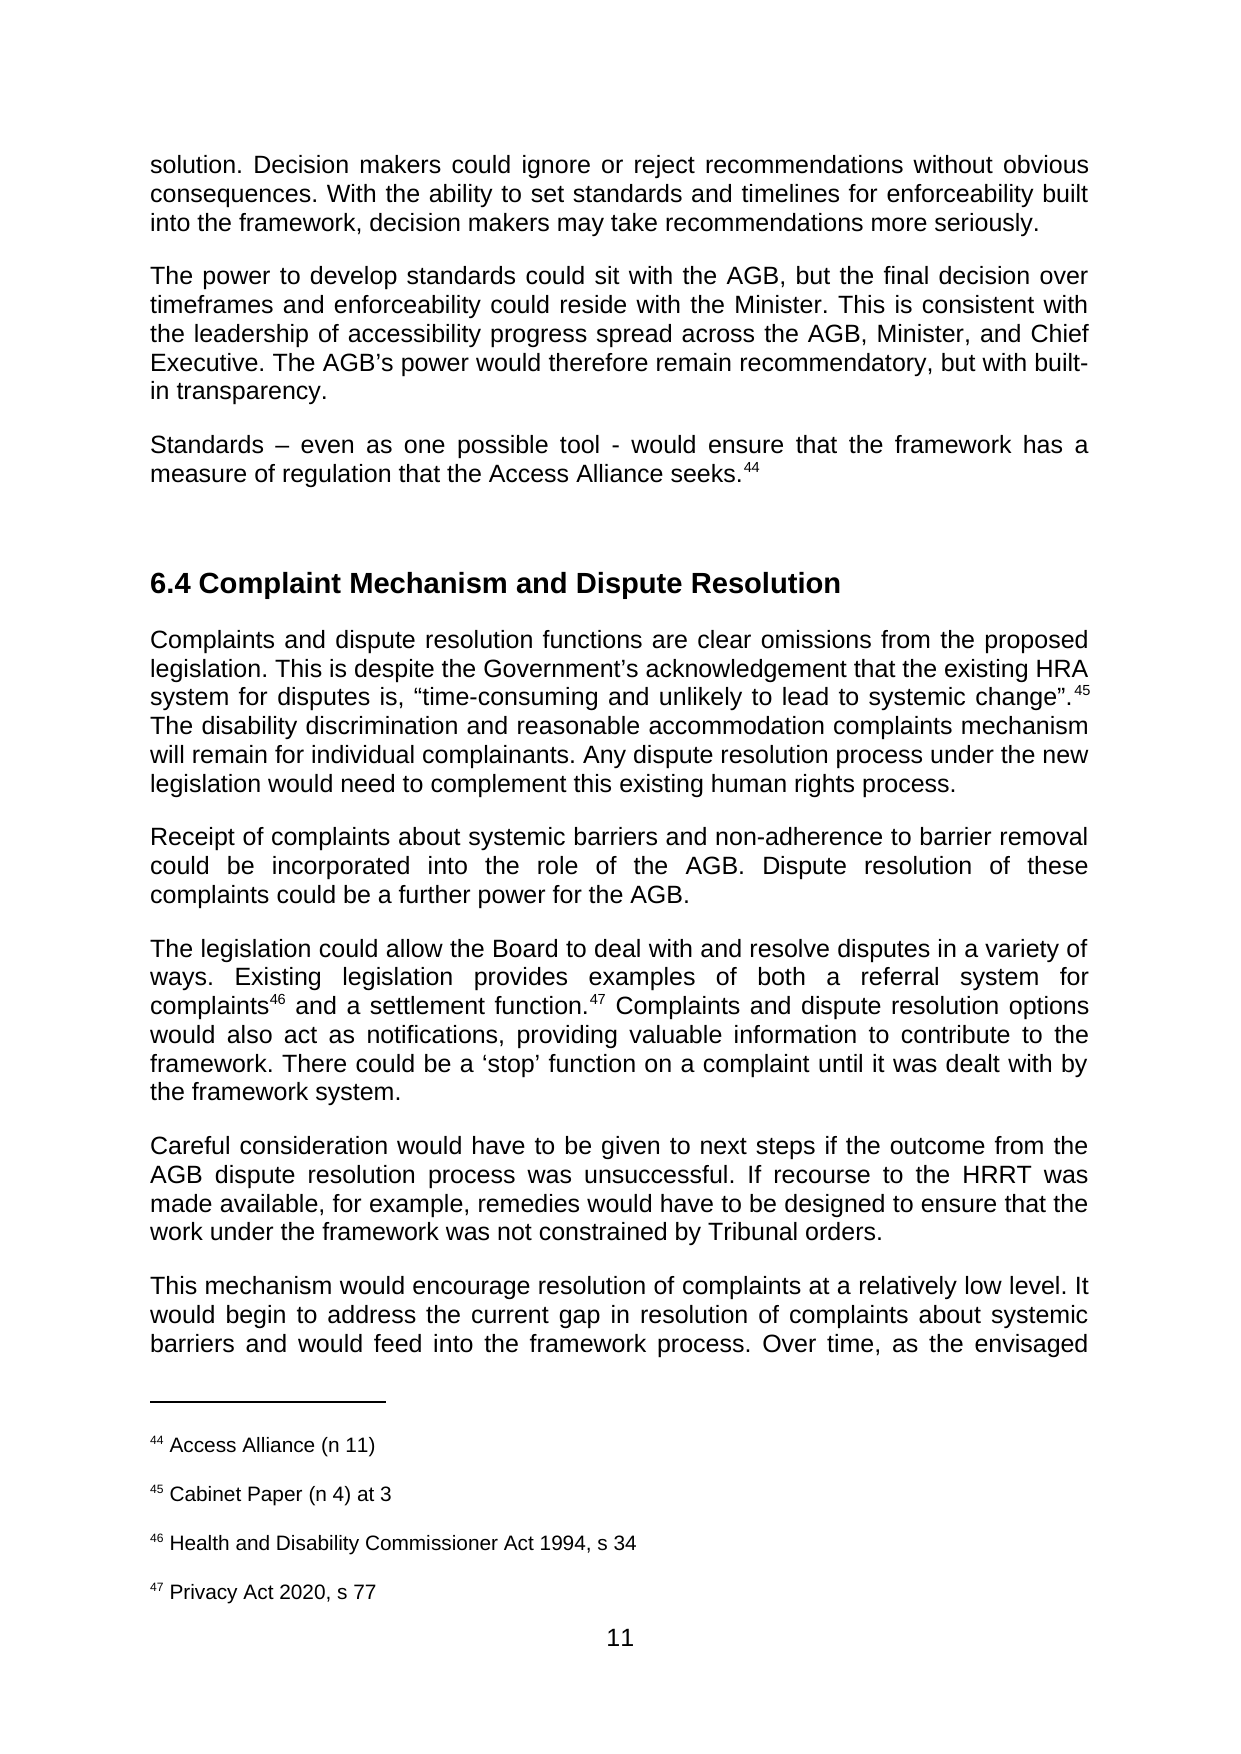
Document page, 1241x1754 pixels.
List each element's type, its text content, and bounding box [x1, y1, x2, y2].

text Receipt of complaints about systemic barriers and non-adherence to barrier removal could be incorporated into the role of the AGB. Dispute resolution of these complaints could be a further power for the AGB. [150, 822, 1090, 908]
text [150, 1271, 1090, 1357]
text Standards – even as one possible tool - would ensure that the framework has a measure of regulation that the Access Alliance seeks. [150, 430, 1090, 487]
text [150, 150, 1090, 236]
text Complaints and dispute resolution functions are clear omissions from the proposed legislation. This is despite the Government’s acknowledgement that the existing HRA system for disputes is, “time-consuming and unlikely to lead to systemic change”. The disability discrimination and reasonable accommodation complaints mechanism will remain for individual complainants. Any dispute resolution process under the new legislation would need to complement this existing human rights process. [150, 625, 1090, 797]
text The legislation could allow the Board to deal with and resolve disputes in a variety of ways. Existing legislation provides examples of both a referral system for complaints and a settlement function. Complaints and dispute resolution options would also act as notifications, providing valuable information to contribute to the framework. There could be a ‘stop’ function on a complaint until it was dealt with by the framework system. [150, 933, 1090, 1106]
subtitle 6.4 Complaint Mechanism and Dispute Resolution [150, 566, 1090, 600]
text The power to develop standards could sit with the AGB, but the final decision over timeframes and enforceability could reside with the Minister. This is consistent with the leadership of accessibility progress spread across the AGB, Minister, and Chief Executive. The AGB’s power would therefore remain recommendatory, but with built-in transparency. [150, 261, 1090, 405]
text Careful consideration would have to be given to next steps if the outcome from the AGB dispute resolution process was unsuccessful. If recourse to the HRRT was made available, for example, remedies would have to be designed to ensure that the work under the framework was not constrained by Tribunal orders. [150, 1131, 1090, 1246]
